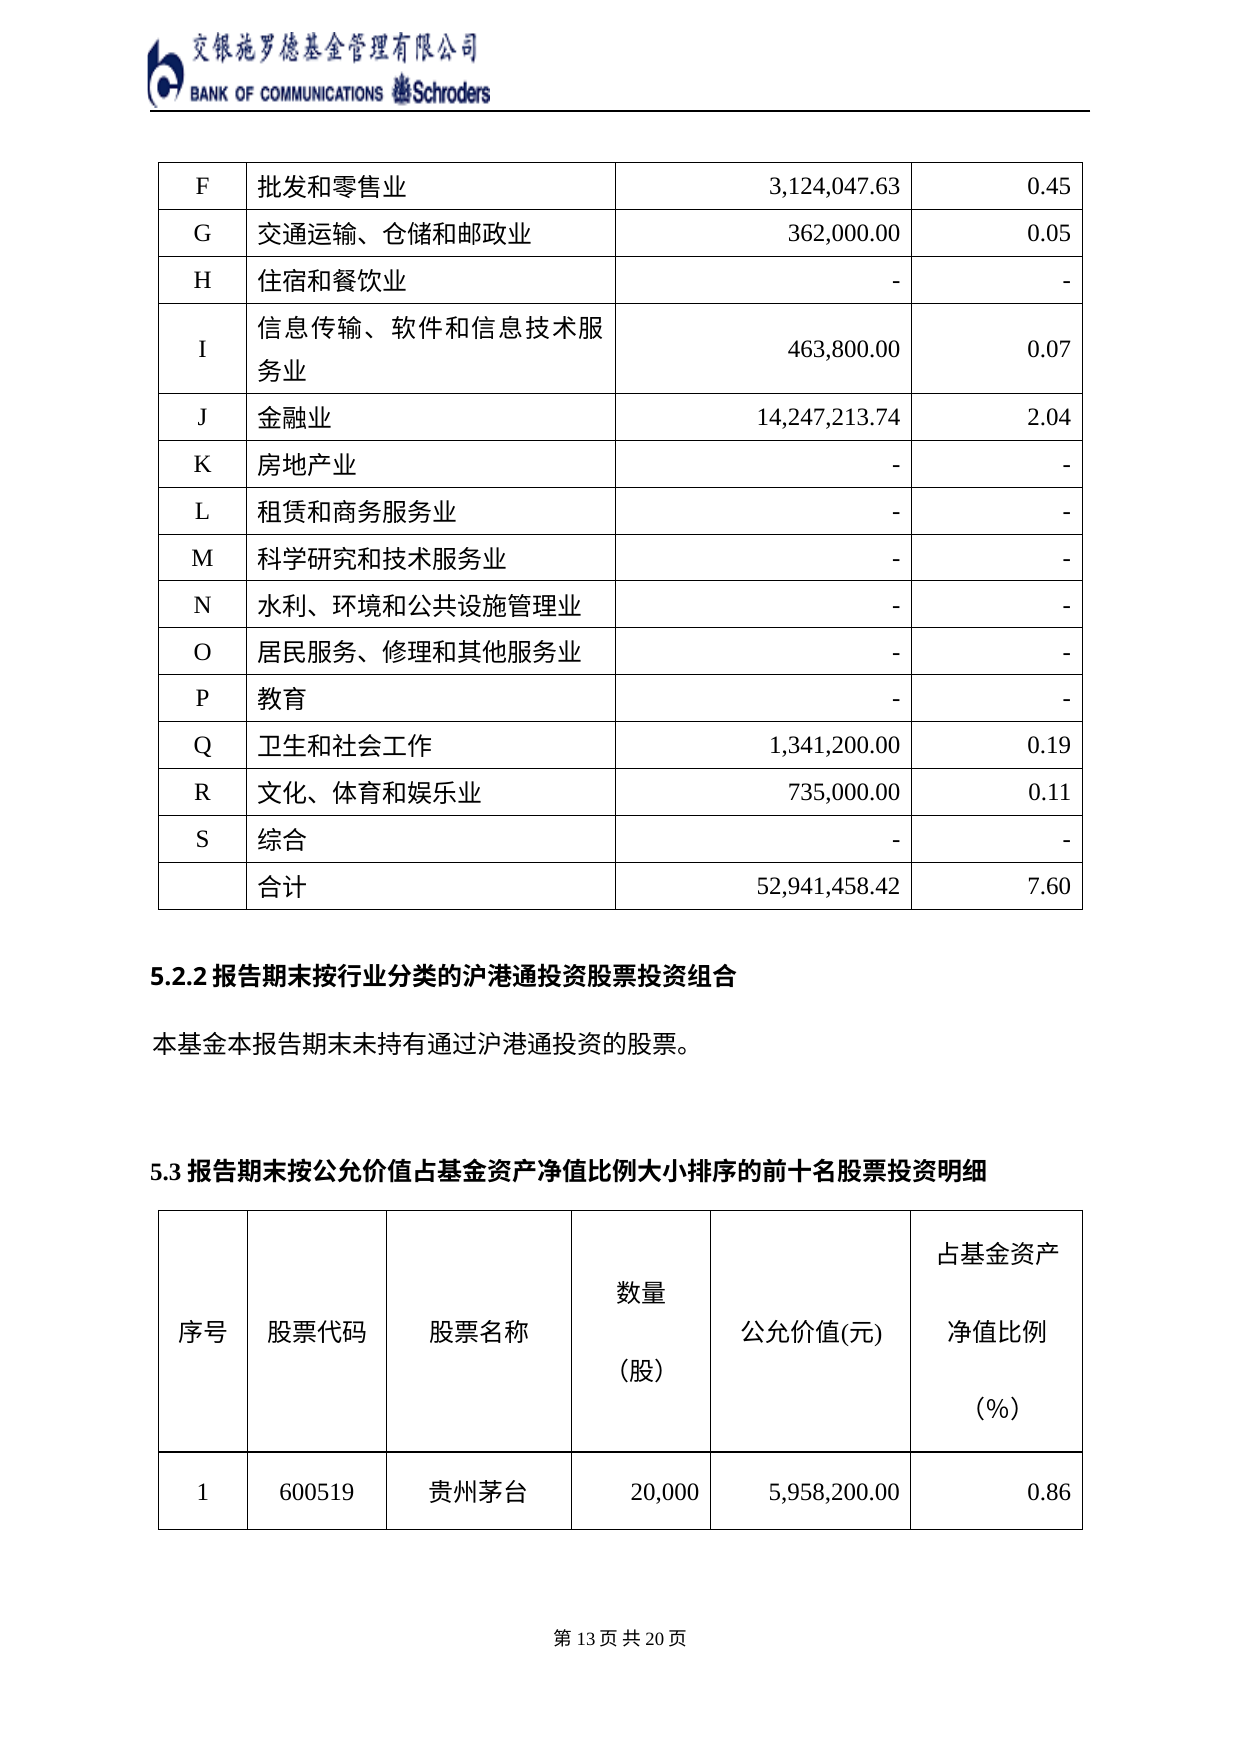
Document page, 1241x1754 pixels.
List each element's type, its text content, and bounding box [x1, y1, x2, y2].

table_cell L [159, 488, 246, 533]
table_cell 合计 [247, 863, 615, 908]
table_cell 贵州茅台 [387, 1453, 571, 1529]
table_cell I [159, 304, 246, 393]
table_cell 7.60 [912, 863, 1082, 908]
text 本基金本报告期末未持有通过沪港通投资的股票。 [152, 1010, 1090, 1075]
table_cell 0.86 [911, 1453, 1082, 1529]
table_header 占基金资产净值比例（％） [911, 1211, 1082, 1451]
table_cell 卫生和社会工作 [247, 722, 615, 768]
table_cell - [912, 441, 1082, 487]
table_cell 租赁和商务服务业 [247, 488, 615, 533]
table_cell J [159, 394, 246, 440]
table_cell [159, 863, 246, 908]
table_cell 综合 [247, 816, 615, 862]
table_cell M [159, 535, 246, 580]
table_header 股票名称 [387, 1211, 571, 1451]
table_cell 教育 [247, 675, 615, 721]
table_cell - [616, 628, 911, 674]
table_cell 居民服务、修理和其他服务业 [247, 628, 615, 674]
table_cell 0.05 [912, 210, 1082, 256]
table_cell 交通运输、仓储和邮政业 [247, 210, 615, 256]
table_cell 0.07 [912, 304, 1082, 393]
table_cell - [616, 488, 911, 533]
table_cell 批发和零售业 [247, 163, 615, 209]
table_cell - [912, 581, 1082, 627]
table_cell 20,000 [572, 1453, 710, 1529]
table_cell 信息传输、软件和信息技术服务业 [247, 304, 615, 393]
table_cell 0.19 [912, 722, 1082, 768]
table_cell 5,958,200.00 [711, 1453, 910, 1529]
table_cell S [159, 816, 246, 862]
table_cell 463,800.00 [616, 304, 911, 393]
table_cell 金融业 [247, 394, 615, 440]
text 5.2.2报告期末按行业分类的沪港通投资股票投资组合 [150, 942, 1090, 1007]
table_cell P [159, 675, 246, 721]
table_cell - [616, 535, 911, 580]
table_cell - [616, 816, 911, 862]
table_header 公允价值(元) [711, 1211, 910, 1451]
table_cell 3,124,047.63 [616, 163, 911, 209]
table_cell - [912, 628, 1082, 674]
picture [147, 32, 490, 108]
table_cell 14,247,213.74 [616, 394, 911, 440]
table_cell - [912, 488, 1082, 533]
table_cell G [159, 210, 246, 256]
table_header 股票代码 [248, 1211, 386, 1451]
table_cell 600519 [248, 1453, 386, 1529]
table_cell - [912, 675, 1082, 721]
table_cell - [616, 581, 911, 627]
table_header 数量（股） [572, 1211, 710, 1451]
table_cell 1,341,200.00 [616, 722, 911, 768]
table_cell 0.11 [912, 769, 1082, 815]
table_cell R [159, 769, 246, 815]
table_cell 735,000.00 [616, 769, 911, 815]
table_cell 房地产业 [247, 441, 615, 487]
table_cell 362,000.00 [616, 210, 911, 256]
table_cell F [159, 163, 246, 209]
table_cell 0.45 [912, 163, 1082, 209]
table_cell Q [159, 722, 246, 768]
table_header 序号 [159, 1211, 247, 1451]
table_cell - [912, 535, 1082, 580]
table_cell K [159, 441, 246, 487]
text 5.3 报告期末按公允价值占基金资产净值比例大小排序的前十名股票投资明细 [150, 1137, 1090, 1202]
table_cell 住宿和餐饮业 [247, 257, 615, 303]
table_cell N [159, 581, 246, 627]
table_cell - [912, 257, 1082, 303]
table_cell 文化、体育和娱乐业 [247, 769, 615, 815]
table_cell - [912, 816, 1082, 862]
table_cell H [159, 257, 246, 303]
table_cell - [616, 441, 911, 487]
table_cell - [616, 257, 911, 303]
table_cell 52,941,458.42 [616, 863, 911, 908]
table_cell 1 [159, 1453, 247, 1529]
table_cell O [159, 628, 246, 674]
table_cell - [616, 675, 911, 721]
table_cell 科学研究和技术服务业 [247, 535, 615, 580]
table_cell 水利、环境和公共设施管理业 [247, 581, 615, 627]
table_cell 2.04 [912, 394, 1082, 440]
